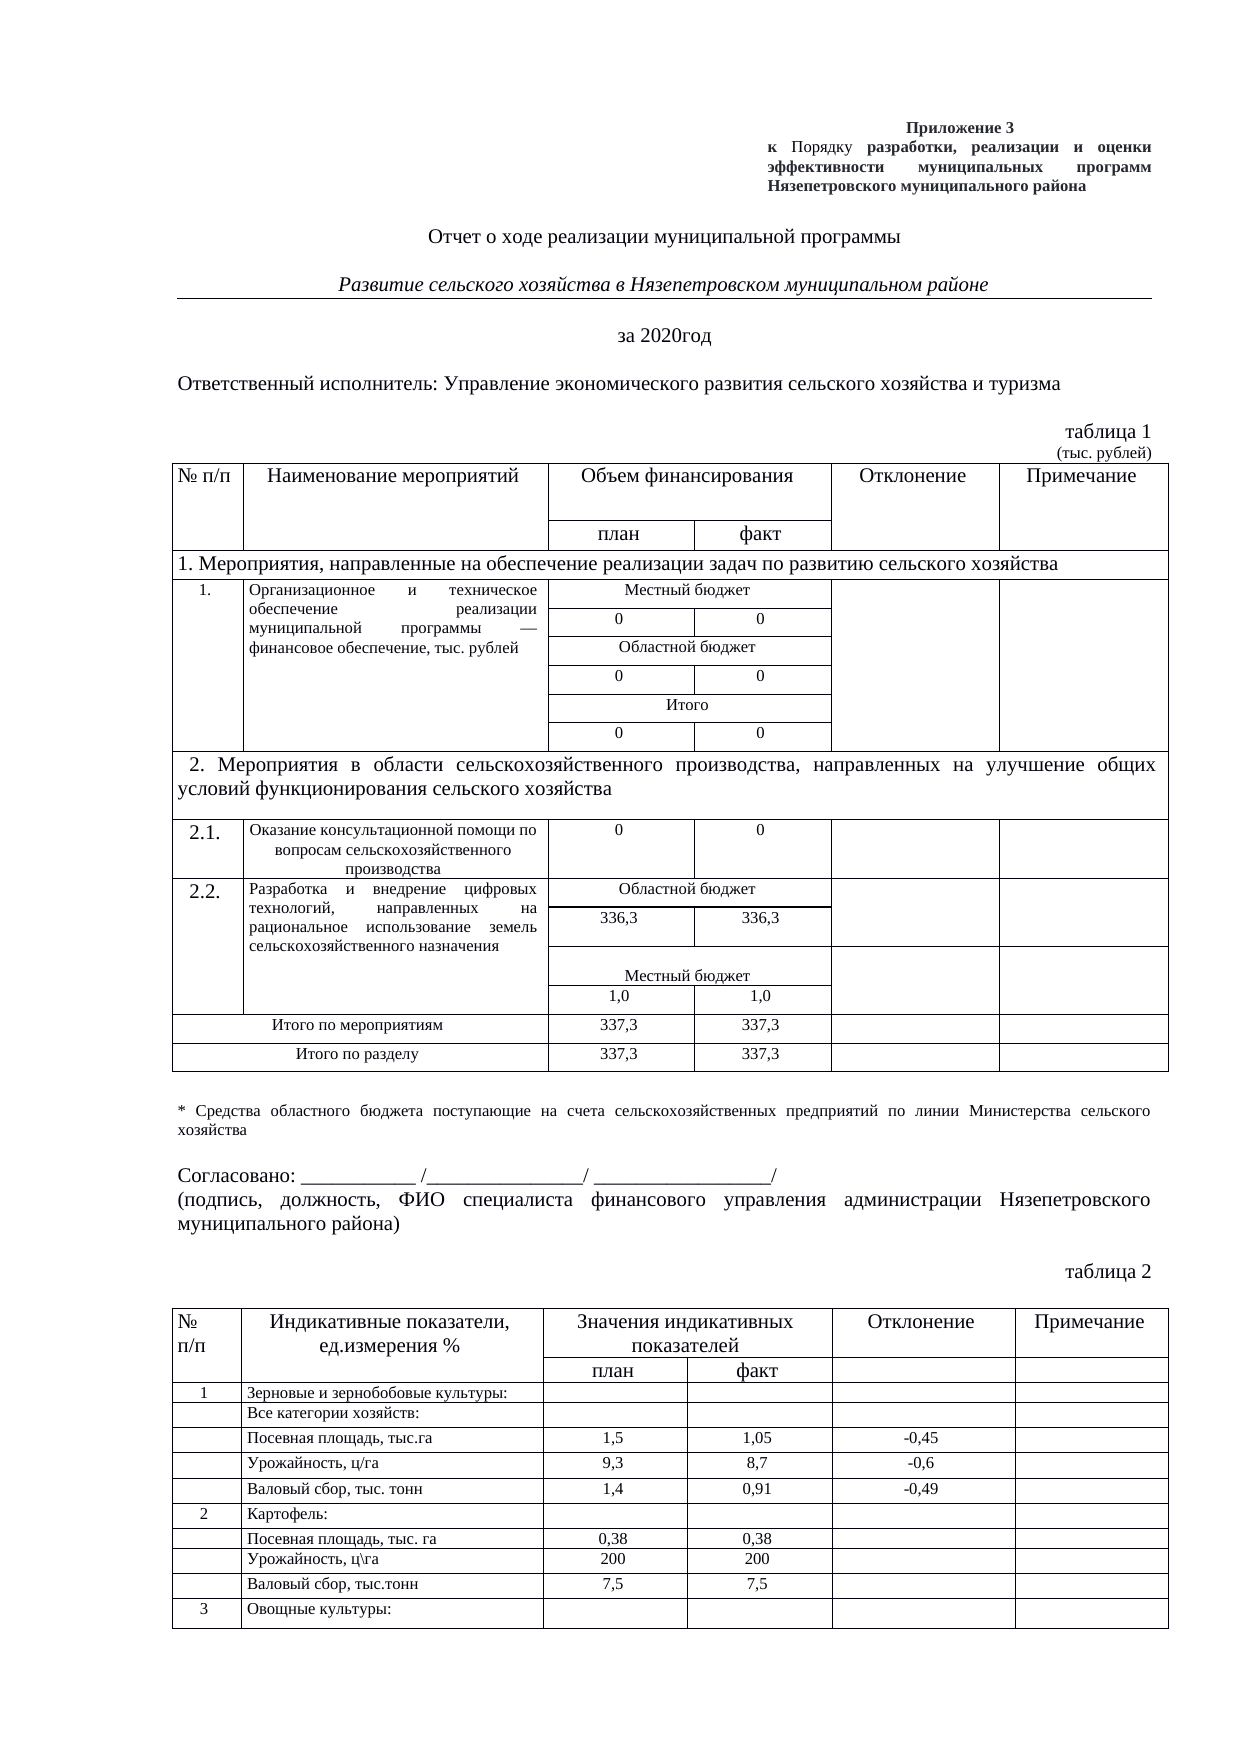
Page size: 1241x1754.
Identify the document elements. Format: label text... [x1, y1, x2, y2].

table_cell [1000, 820, 1168, 878]
table_cell [173, 1529, 241, 1548]
table_cell -0,49 [833, 1479, 1015, 1502]
table_cell [832, 1015, 999, 1042]
table_cell [1016, 1549, 1168, 1573]
table_cell 200 [688, 1549, 832, 1573]
table_cell 8,7 [688, 1453, 832, 1477]
table_cell 336,3 [549, 908, 694, 946]
table_cell [173, 1428, 241, 1452]
text Ответственный исполнитель: Управление экономического развития сельского хозяйства и туризма [177, 371, 1152, 395]
table_cell Итого [549, 695, 831, 722]
table_cell Разработка и внедрение цифровых технологий, направленных на рациональное использование земель сельскохозяйственного назначения [244, 879, 548, 1014]
table_cell Организационное и техническое обеспечение реализации муниципальной программы — финансовое обеспечение, тыс. рублей [244, 580, 548, 751]
table_cell Все категории хозяйств: [242, 1403, 543, 1427]
table_cell 0 [549, 609, 694, 636]
table_cell план [549, 521, 694, 550]
text Развитие сельского хозяйства в Нязепетровском муниципальном районе [177, 272, 1152, 298]
table_cell 0 [549, 723, 694, 751]
table_cell 1. Мероприятия, направленные на обеспечение реализации задач по развитию сельского хозяйства [173, 551, 1168, 579]
text (подпись, должность, ФИО специалиста финансового управления администрации Нязепетровского муниципального района) [177, 1187, 1152, 1235]
table_cell [1016, 1358, 1168, 1382]
table_cell Картофель: [242, 1504, 543, 1528]
table_cell [1000, 879, 1168, 946]
table_header Примечание [1016, 1309, 1168, 1357]
text таблица 1 [177, 419, 1152, 443]
table_cell [1000, 947, 1168, 1014]
table_cell [832, 1044, 999, 1071]
table_cell Оказание консультационной помощи по вопросам сельскохозяйственного производства [244, 820, 548, 878]
table_cell Овощные культуры: [242, 1599, 543, 1628]
table_header № п/п [173, 1309, 241, 1382]
table_cell [833, 1383, 1015, 1402]
table_cell [832, 820, 999, 878]
table_cell факт [695, 521, 831, 550]
table_cell [833, 1504, 1015, 1528]
table_cell -0,45 [833, 1428, 1015, 1452]
table_cell [1016, 1504, 1168, 1528]
table_cell Посевная площадь, тыс. га [242, 1529, 543, 1548]
table_cell 0 [549, 820, 694, 878]
table_cell [544, 1599, 687, 1628]
table_cell 337,3 [549, 1044, 694, 1071]
table_cell 9,3 [544, 1453, 687, 1477]
table_cell [688, 1383, 832, 1402]
table_cell [544, 1403, 687, 1427]
table_cell 0 [549, 666, 694, 693]
table_cell Итого по разделу [173, 1044, 548, 1071]
table_cell [544, 1383, 687, 1402]
table_cell план [544, 1358, 687, 1382]
table_cell [833, 1599, 1015, 1628]
table_cell [173, 1453, 241, 1477]
text к Порядку разработки, реализации и оценки эффективности муниципальных программ Нязепетровского муниципального района [767, 137, 1152, 195]
table_cell [1016, 1574, 1168, 1598]
table_cell 1,0 [695, 986, 831, 1014]
table_cell [1016, 1479, 1168, 1502]
table_cell 2. Мероприятия в области сельскохозяйственного производства, направленных на улучшение общих условий функционирования сельского хозяйства [173, 752, 1168, 819]
text Согласовано: ___________ /_______________/ _________________/ [177, 1163, 1152, 1187]
table_cell [1000, 1044, 1168, 1071]
table_cell [173, 1403, 241, 1427]
table_cell Валовый сбор, тыс.тонн [242, 1574, 543, 1598]
table_cell 3 [173, 1599, 241, 1628]
table_cell 200 [544, 1549, 687, 1573]
table_cell Урожайность, ц/га [242, 1453, 543, 1477]
table_cell [688, 1403, 832, 1427]
table_cell 2 [173, 1504, 241, 1528]
table_cell 0 [695, 723, 831, 751]
table_cell 0,91 [688, 1479, 832, 1502]
table_cell [832, 580, 999, 751]
text за 2020год [177, 323, 1152, 347]
table_cell [1016, 1599, 1168, 1628]
table_cell [688, 1599, 832, 1628]
table_cell 1,05 [688, 1428, 832, 1452]
table_header Примечание [1000, 464, 1168, 550]
table_cell 2.2. [173, 879, 243, 1014]
table_cell 1,0 [549, 986, 694, 1014]
text таблица 2 [177, 1259, 1152, 1283]
table_cell [688, 1504, 832, 1528]
table_cell Посевная площадь, тыс.га [242, 1428, 543, 1452]
table_cell 336,3 [695, 908, 831, 946]
table_cell Местный бюджет [549, 580, 831, 608]
table_cell 1. [173, 580, 243, 751]
table_header Отклонение [833, 1309, 1015, 1357]
table_cell 337,3 [695, 1015, 831, 1042]
table_cell Валовый сбор, тыс. тонн [242, 1479, 543, 1502]
table_cell 1 [173, 1383, 241, 1402]
table_cell [833, 1358, 1015, 1382]
table_header Объем финансирования [549, 464, 831, 520]
table_cell [832, 947, 999, 1014]
text * Средства областного бюджета поступающие на счета сельскохозяйственных предприятий по линии Министерства сельского хозяйства [177, 1101, 1152, 1139]
table_cell [1000, 1015, 1168, 1042]
table_cell 0,38 [544, 1529, 687, 1548]
table_cell [1016, 1403, 1168, 1427]
table_cell Зерновые и зернобобовые культуры: [242, 1383, 543, 1402]
table_cell [1016, 1383, 1168, 1402]
table_cell 0 [695, 609, 831, 636]
text (тыс. рублей) [177, 443, 1152, 462]
table_cell Областной бюджет [549, 879, 831, 906]
table_cell 0,38 [688, 1529, 832, 1548]
table_cell Урожайность, ц\га [242, 1549, 543, 1573]
table_cell 2.1. [173, 820, 243, 878]
table_header № п/п [173, 464, 243, 550]
table_cell [173, 1574, 241, 1598]
table_cell 7,5 [688, 1574, 832, 1598]
text Отчет о ходе реализации муниципальной программы [177, 223, 1152, 248]
table_cell -0,6 [833, 1453, 1015, 1477]
table_cell [833, 1529, 1015, 1548]
table_cell [833, 1574, 1015, 1598]
table_cell [832, 879, 999, 946]
table_cell [173, 1549, 241, 1573]
table_cell 1,5 [544, 1428, 687, 1452]
text Приложение 3 [768, 118, 1152, 137]
table_cell 7,5 [544, 1574, 687, 1598]
table_cell 1,4 [544, 1479, 687, 1502]
table_cell [1016, 1529, 1168, 1548]
table_cell [1000, 580, 1168, 751]
table_cell 0 [695, 666, 831, 693]
table_cell [544, 1504, 687, 1528]
table_cell [1016, 1428, 1168, 1452]
table_header Индикативные показатели, ед.измерения % [242, 1309, 543, 1382]
table_cell Областной бюджет [549, 637, 831, 665]
table_cell 0 [695, 820, 831, 878]
table_cell Итого по мероприятиям [173, 1015, 548, 1042]
table_header Наименование мероприятий [244, 464, 548, 550]
table_header Значения индикативных показателей [544, 1309, 832, 1357]
table_cell 337,3 [549, 1015, 694, 1042]
table_cell 337,3 [695, 1044, 831, 1071]
table_cell Местный бюджет [549, 947, 831, 985]
table_cell [833, 1403, 1015, 1427]
table_header Отклонение [832, 464, 999, 550]
table_cell факт [688, 1358, 832, 1382]
table_cell [1016, 1453, 1168, 1477]
table_cell [173, 1479, 241, 1502]
table_cell [833, 1549, 1015, 1573]
